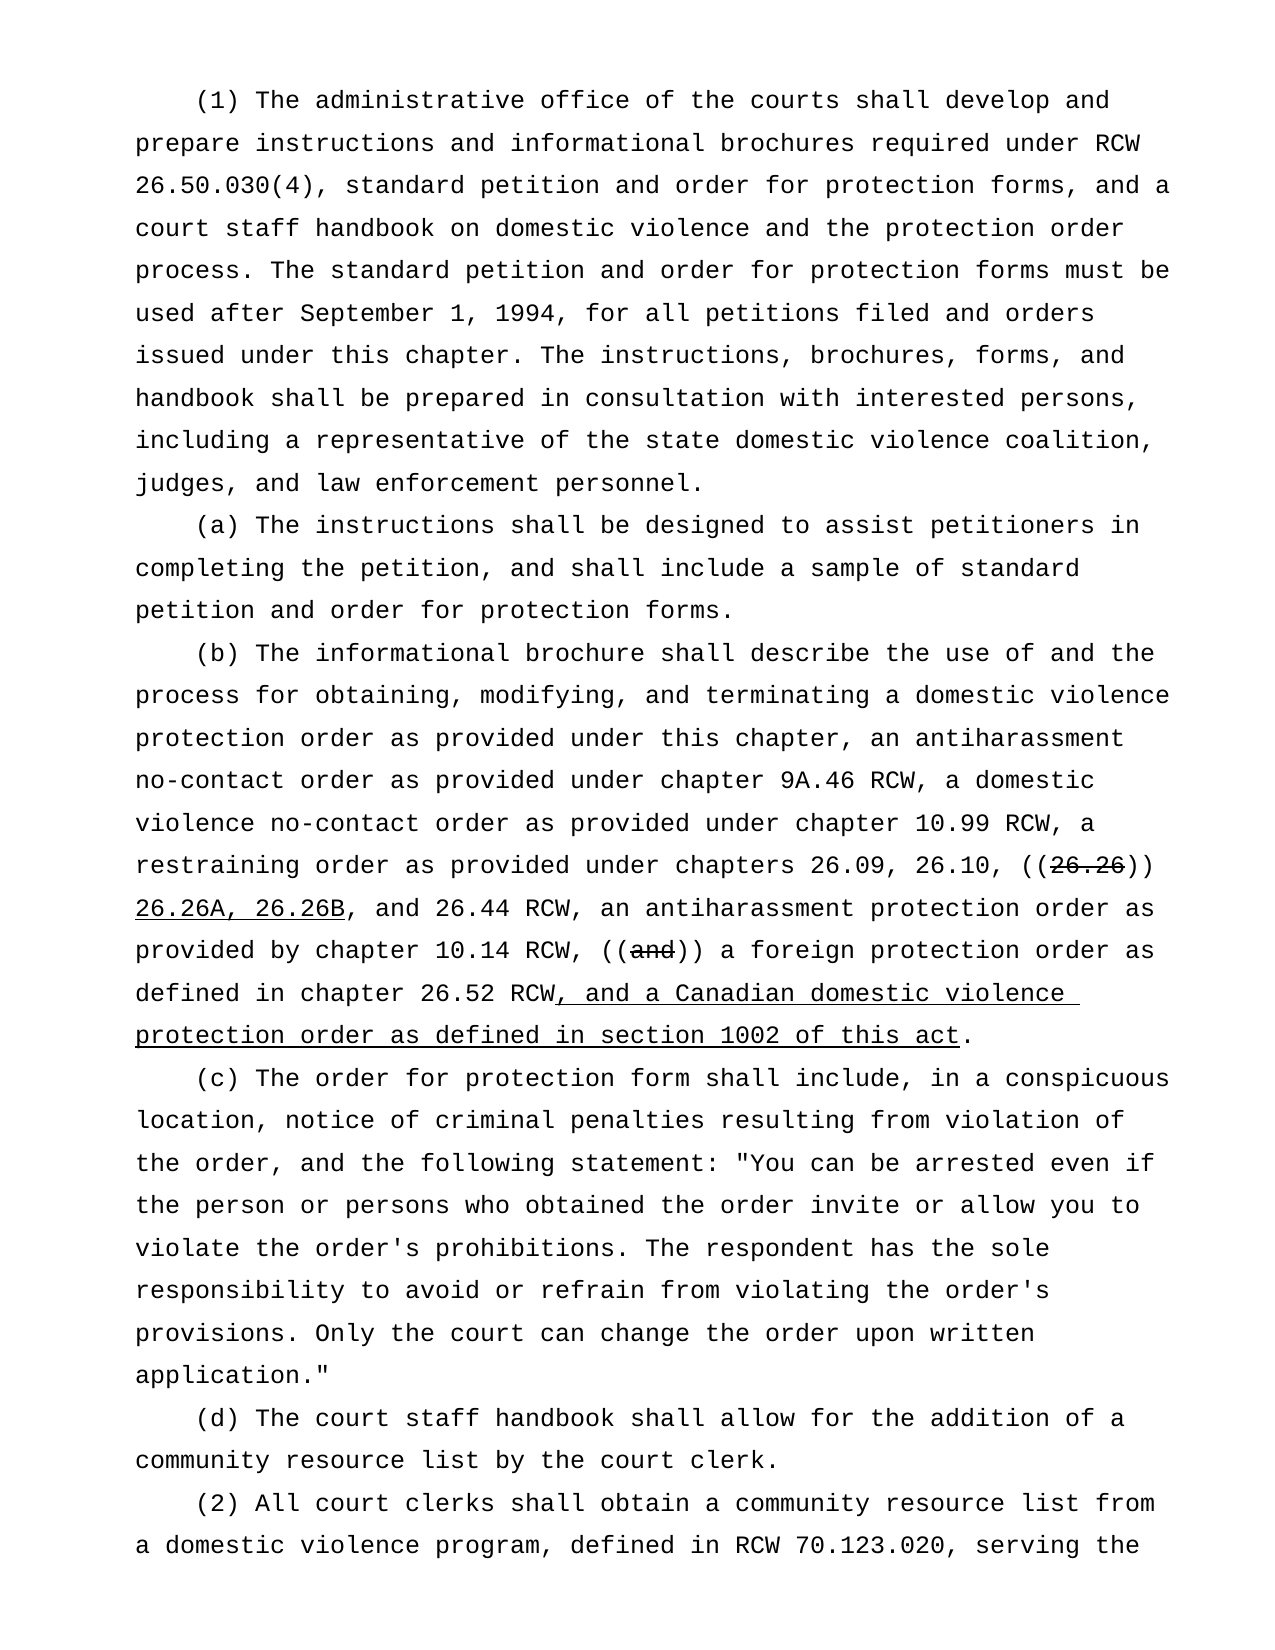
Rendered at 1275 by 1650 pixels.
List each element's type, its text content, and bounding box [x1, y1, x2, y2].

text (b) The informational brochure shall describe the use of and the process for obtaining, modifying, and terminating a domestic violence protection order as provided under this chapter, an antiharassment no-contact order as provided under chapter 9A.46 RCW, a domestic violence no-contact order as provided under chapter 10.99 RCW, a restraining order as provided under chapters 26.09, 26.10, ((26.26)) 26.26A, 26.26B, and 26.44 RCW, an antiharassment protection order as provided by chapter 10.14 RCW, ((and)) a foreign protection order as defined in chapter 26.52 RCW, and a Canadian domestic violence protection order as defined in section 1002 of this act. [135, 627, 1170, 1052]
text (1) The administrative office of the courts shall develop and prepare instructions and informational brochures required under RCW 26.50.030(4), standard petition and order for protection forms, and a court staff handbook on domestic violence and the protection order process. The standard petition and order for protection forms must be used after September 1, 1994, for all petitions filed and orders issued under this chapter. The instructions, brochures, forms, and handbook shall be prepared in consultation with interested persons, including a representative of the state domestic violence coalition, judges, and law enforcement personnel. [135, 75, 1170, 500]
text (c) The order for protection form shall include, in a conspicuous location, notice of criminal penalties resulting from violation of the order, and the following statement: "You can be arrested even if the person or persons who obtained the order invite or allow you to violate the order's prohibitions. The respondent has the sole responsibility to avoid or refrain from violating the order's provisions. Only the court can change the order upon written application." [135, 1052, 1170, 1392]
text (d) The court staff handbook shall allow for the addition of a community resource list by the court clerk. [135, 1392, 1170, 1477]
text (a) The instructions shall be designed to assist petitioners in completing the petition, and shall include a sample of standard petition and order for protection forms. [135, 500, 1170, 627]
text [135, 1477, 1170, 1562]
